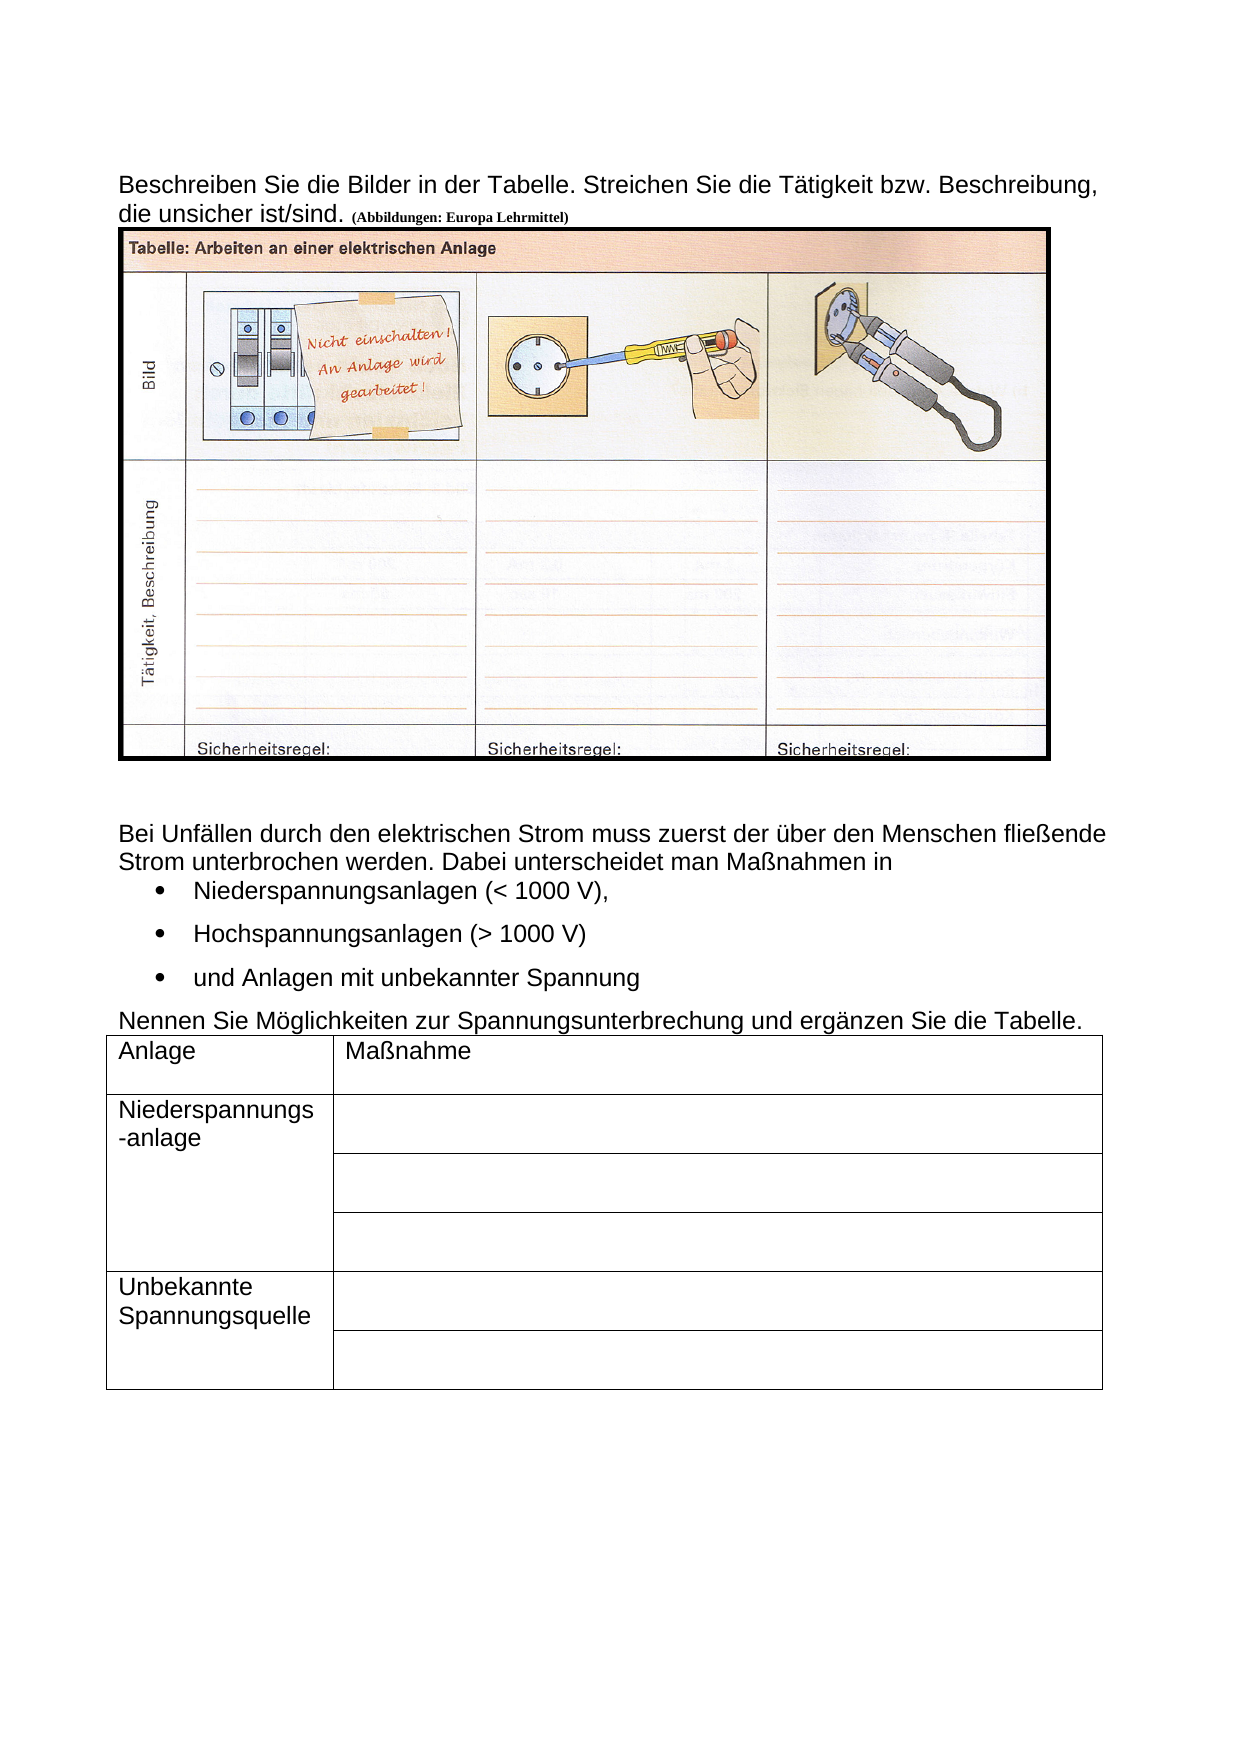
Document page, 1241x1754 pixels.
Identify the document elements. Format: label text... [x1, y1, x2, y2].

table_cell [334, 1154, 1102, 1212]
list Hochspannungsanlagen (> 1000 V) [156, 919, 1137, 948]
text Beschreiben Sie die Bilder in der Tabelle. Streichen Sie die Tätigkeit bzw. Beschreibung, die unsicher ist/sind. (Abbildungen: Europa Lehrmittel) [118, 170, 1137, 228]
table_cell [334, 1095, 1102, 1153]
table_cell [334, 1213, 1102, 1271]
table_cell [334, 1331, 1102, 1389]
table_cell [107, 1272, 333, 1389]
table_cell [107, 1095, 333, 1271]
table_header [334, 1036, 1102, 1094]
list Niederspannungsanlagen (< 1000 V), [156, 876, 1137, 905]
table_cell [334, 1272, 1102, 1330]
text Bei Unfällen durch den elektrischen Strom muss zuerst der über den Menschen fließende Strom unterbrochen werden. Dabei unterscheidet man Maßnahmen in [118, 819, 1137, 876]
text Nennen Sie Möglichkeiten zur Spannungsunterbrechung und ergänzen Sie die Tabelle. [118, 1006, 1137, 1034]
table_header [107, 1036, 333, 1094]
list und Anlagen mit unbekannter Spannung [156, 963, 1137, 991]
